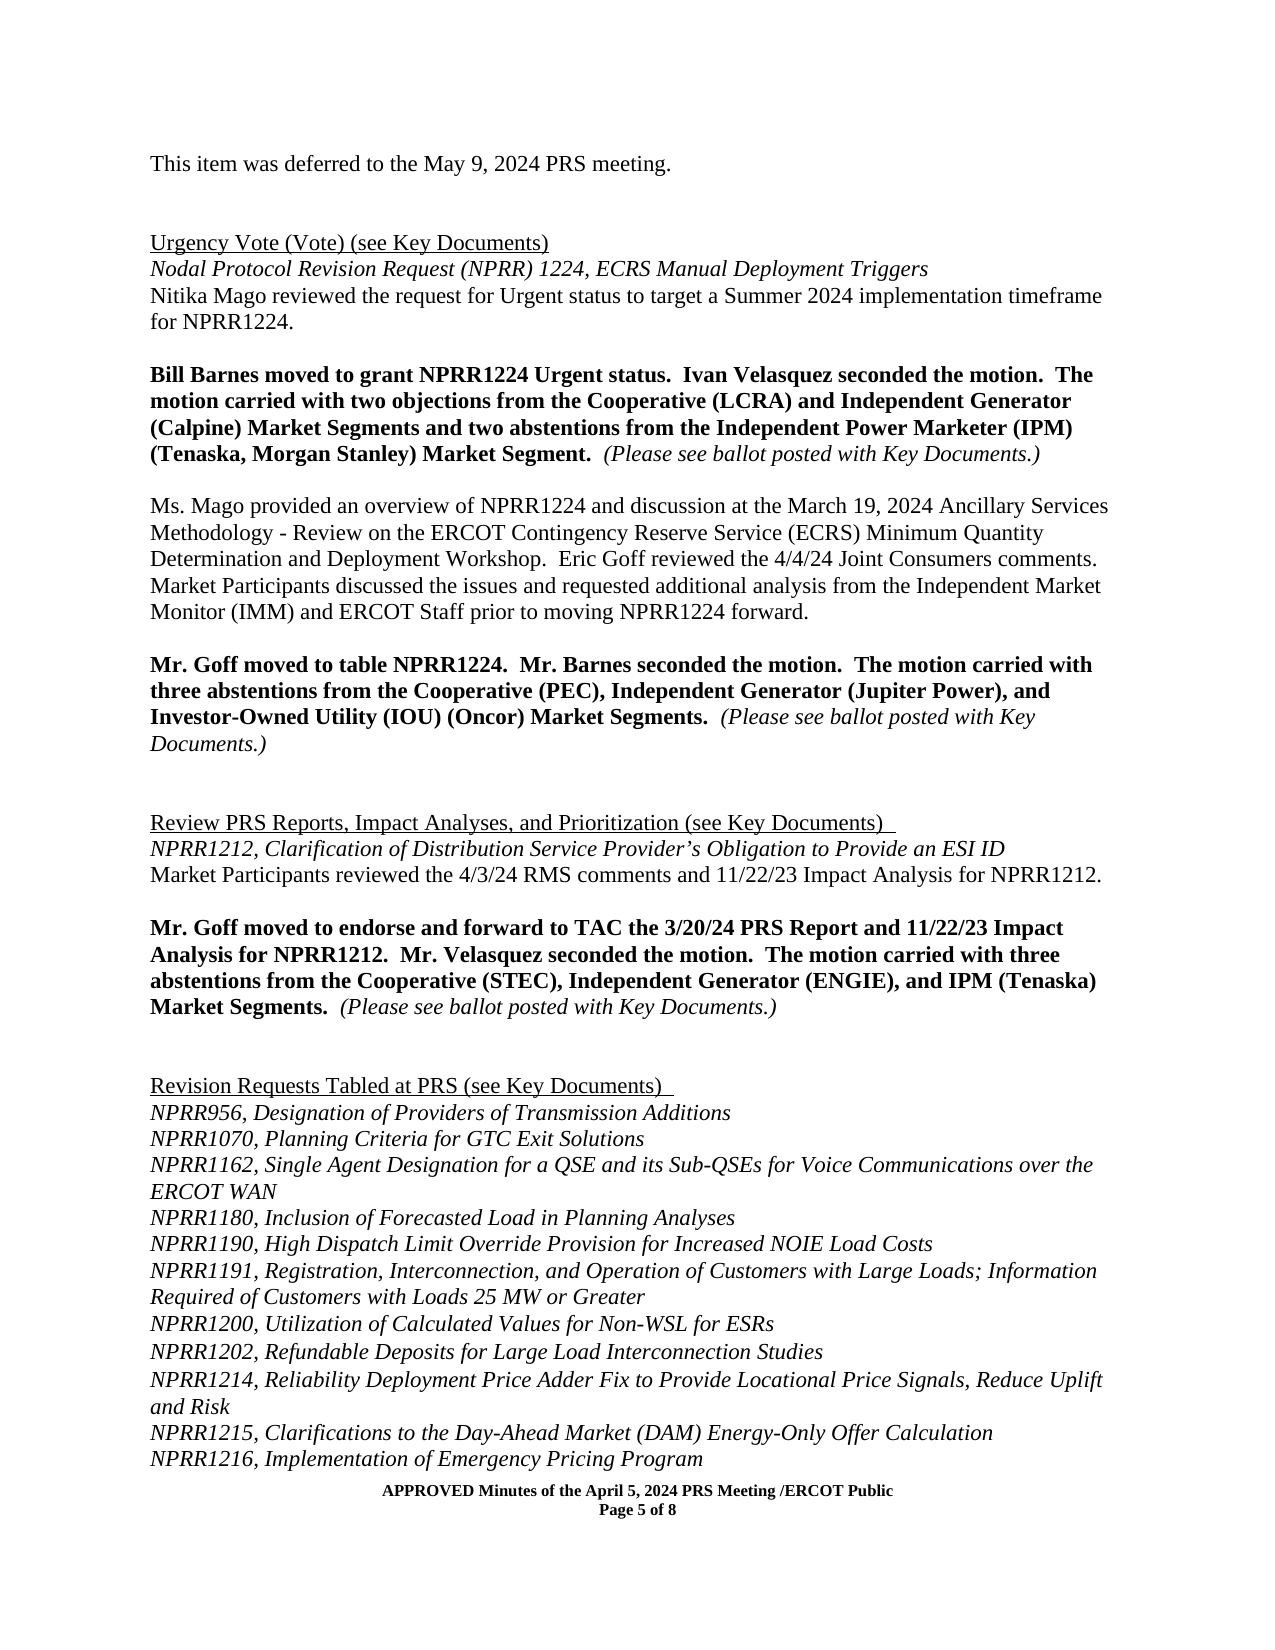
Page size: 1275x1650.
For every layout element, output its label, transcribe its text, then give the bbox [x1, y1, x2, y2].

text Nitika Mago reviewed the request for Urgent status to target a Summer 2024 implementation timeframe for NPRR1224. [150, 282, 1125, 334]
text Ms. Mago provided an overview of NPRR1224 and discussion at the March 19, 2024 Ancillary Services Methodology - Review on the ERCOT Contingency Reserve Service (ECRS) Minimum Quantity Determination and Deployment Workshop. Eric Goff reviewed the 4/4/24 Joint Consumers comments. Market Participants discussed the issues and requested additional analysis from the Independent Market Monitor (IMM) and ERCOT Staff prior to moving NPRR1224 forward. [150, 493, 1125, 624]
text NPRR1202, Refundable Deposits for Large Load Interconnection Studies [150, 1338, 1125, 1364]
text Urgency Vote (Vote) (see Key Documents) [150, 229, 1125, 255]
text NPRR1214, Reliability Deployment Price Adder Fix to Provide Locational Price Signals, Reduce Uplift and Risk [150, 1366, 1125, 1419]
text Bill Barnes moved to grant NPRR1224 Urgent status. Ivan Velasquez seconded the motion. The motion carried with two objections from the Cooperative (LCRA) and Independent Generator (Calpine) Market Segments and two abstentions from the Independent Power Marketer (IPM) (Tenaska, Morgan Stanley) Market Segment. (Please see ballot posted with Key Documents.) [150, 361, 1125, 466]
text Review PRS Reports, Impact Analyses, and Prioritization (see Key Documents) [150, 809, 1125, 835]
text NPRR1180, Inclusion of Forecasted Load in Planning Analyses [150, 1204, 1125, 1231]
text Mr. Goff moved to endorse and forward to TAC the 3/20/24 PRS Report and 11/22/23 Impact Analysis for NPRR1212. Mr. Velasquez seconded the motion. The motion carried with three abstentions from the Cooperative (STEC), Independent Generator (ENGIE), and IPM (Tenaska) Market Segments. (Please see ballot posted with Key Documents.) [150, 914, 1125, 1020]
text This item was deferred to the May 9, 2024 PRS meeting. [150, 150, 1125, 176]
text NPRR1215, Clarifications to the Day-Ahead Market (DAM) Energy-Only Offer Calculation [150, 1419, 1125, 1446]
text NPRR1190, High Dispatch Limit Override Provision for Increased NOIE Load Costs [150, 1231, 1125, 1257]
text NPRR956, Designation of Providers of Transmission Additions [150, 1099, 1125, 1125]
text NPRR1212, Clarification of Distribution Service Provider’s Obligation to Provide an ESI ID [150, 835, 1125, 862]
text Mr. Goff moved to table NPRR1224. Mr. Barnes seconded the motion. The motion carried with three abstentions from the Cooperative (PEC), Independent Generator (Jupiter Power), and Investor-Owned Utility (IOU) (Oncor) Market Segments. (Please see ballot posted with Key Documents.) [150, 651, 1125, 756]
text Market Participants reviewed the 4/3/24 RMS comments and 11/22/23 Impact Analysis for NPRR1212. [150, 862, 1125, 888]
text NPRR1200, Utilization of Calculated Values for Non-WSL for ESRs [150, 1309, 1125, 1336]
text NPRR1070, Planning Criteria for GTC Exit Solutions [150, 1125, 1125, 1151]
text NPRR1216, Implementation of Emergency Pricing Program [150, 1446, 1125, 1472]
text NPRR1162, Single Agent Designation for a QSE and its Sub-QSEs for Voice Communications over the ERCOT WAN [150, 1151, 1125, 1204]
text Nodal Protocol Revision Request (NPRR) 1224, ECRS Manual Deployment Triggers [150, 255, 1125, 282]
text Revision Requests Tabled at PRS (see Key Documents) [150, 1072, 1125, 1099]
text NPRR1191, Registration, Interconnection, and Operation of Customers with Large Loads; Information Required of Customers with Loads 25 MW or Greater [150, 1257, 1125, 1309]
